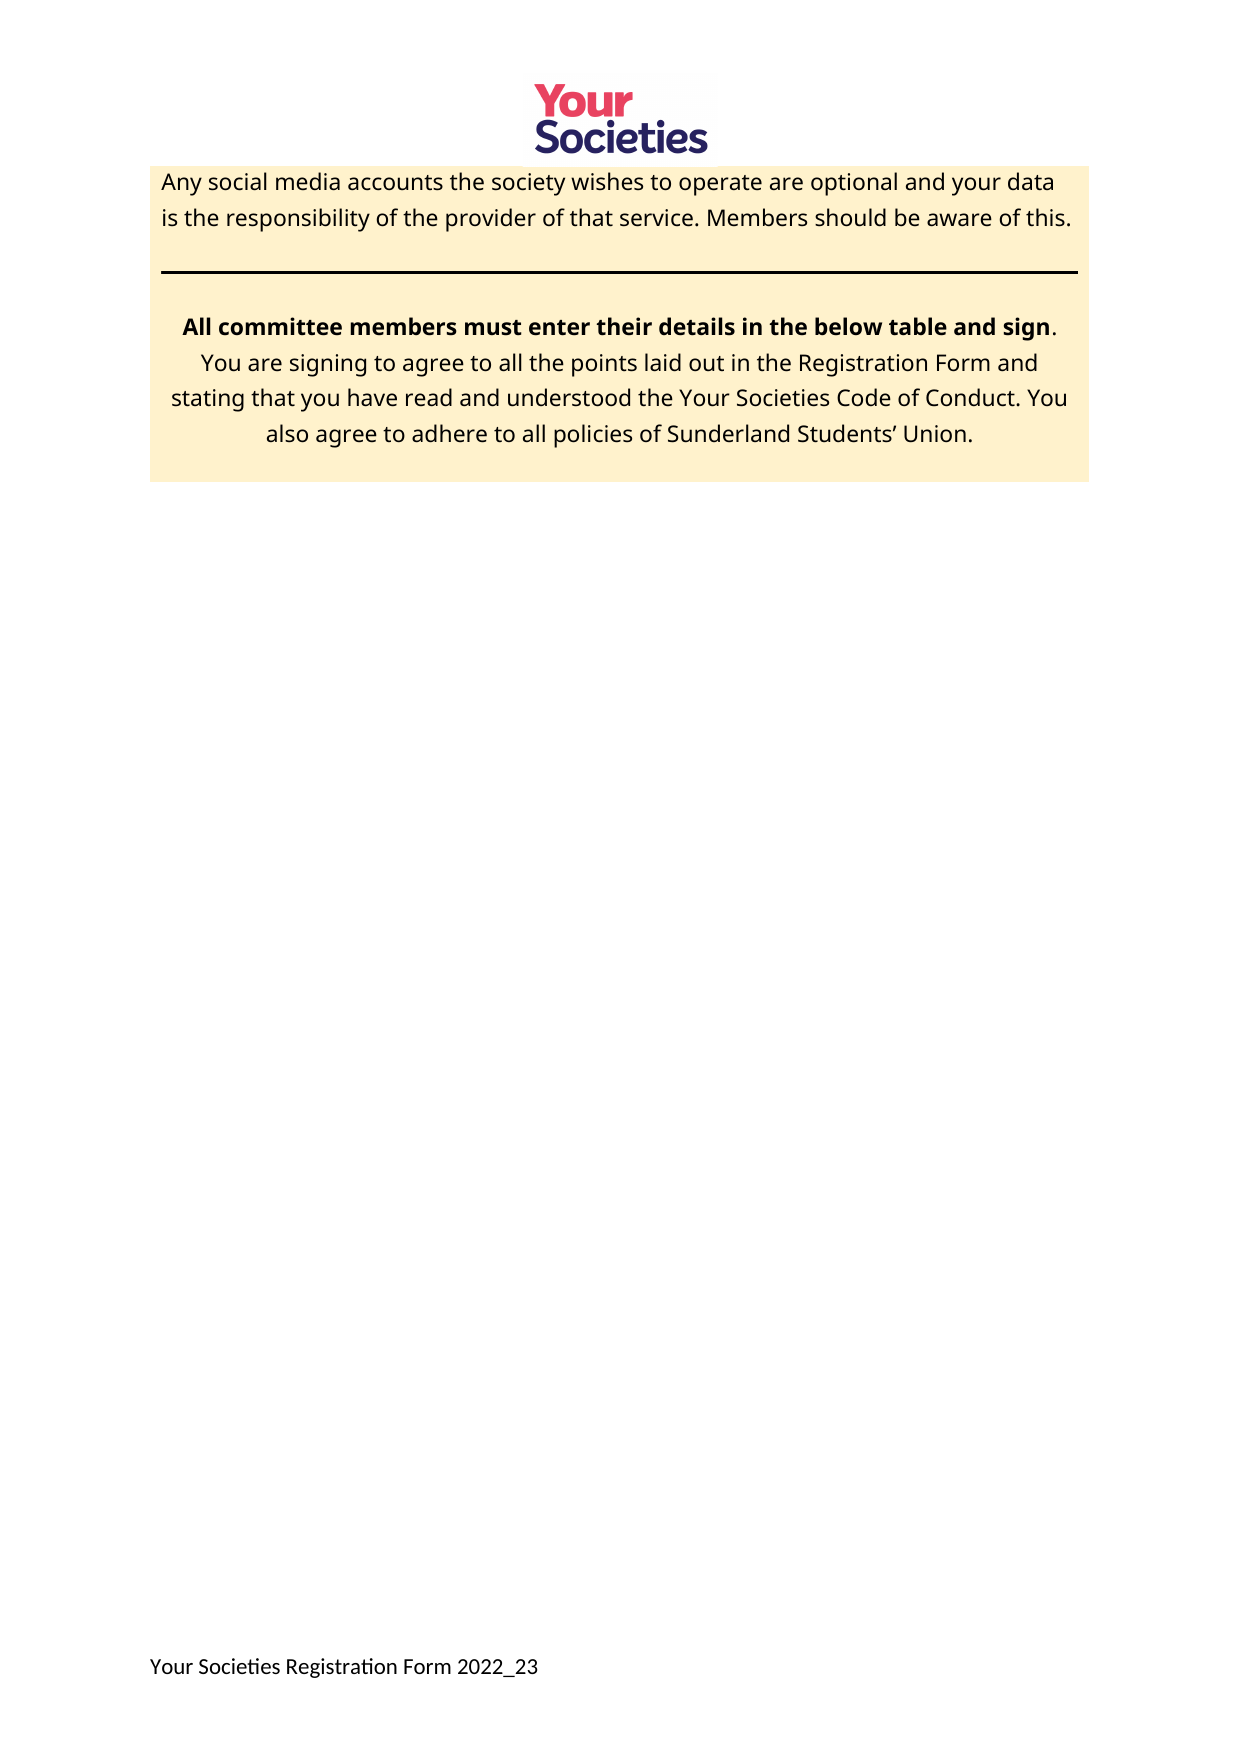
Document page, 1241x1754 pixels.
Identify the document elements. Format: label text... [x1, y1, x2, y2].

picture [522, 73, 718, 167]
